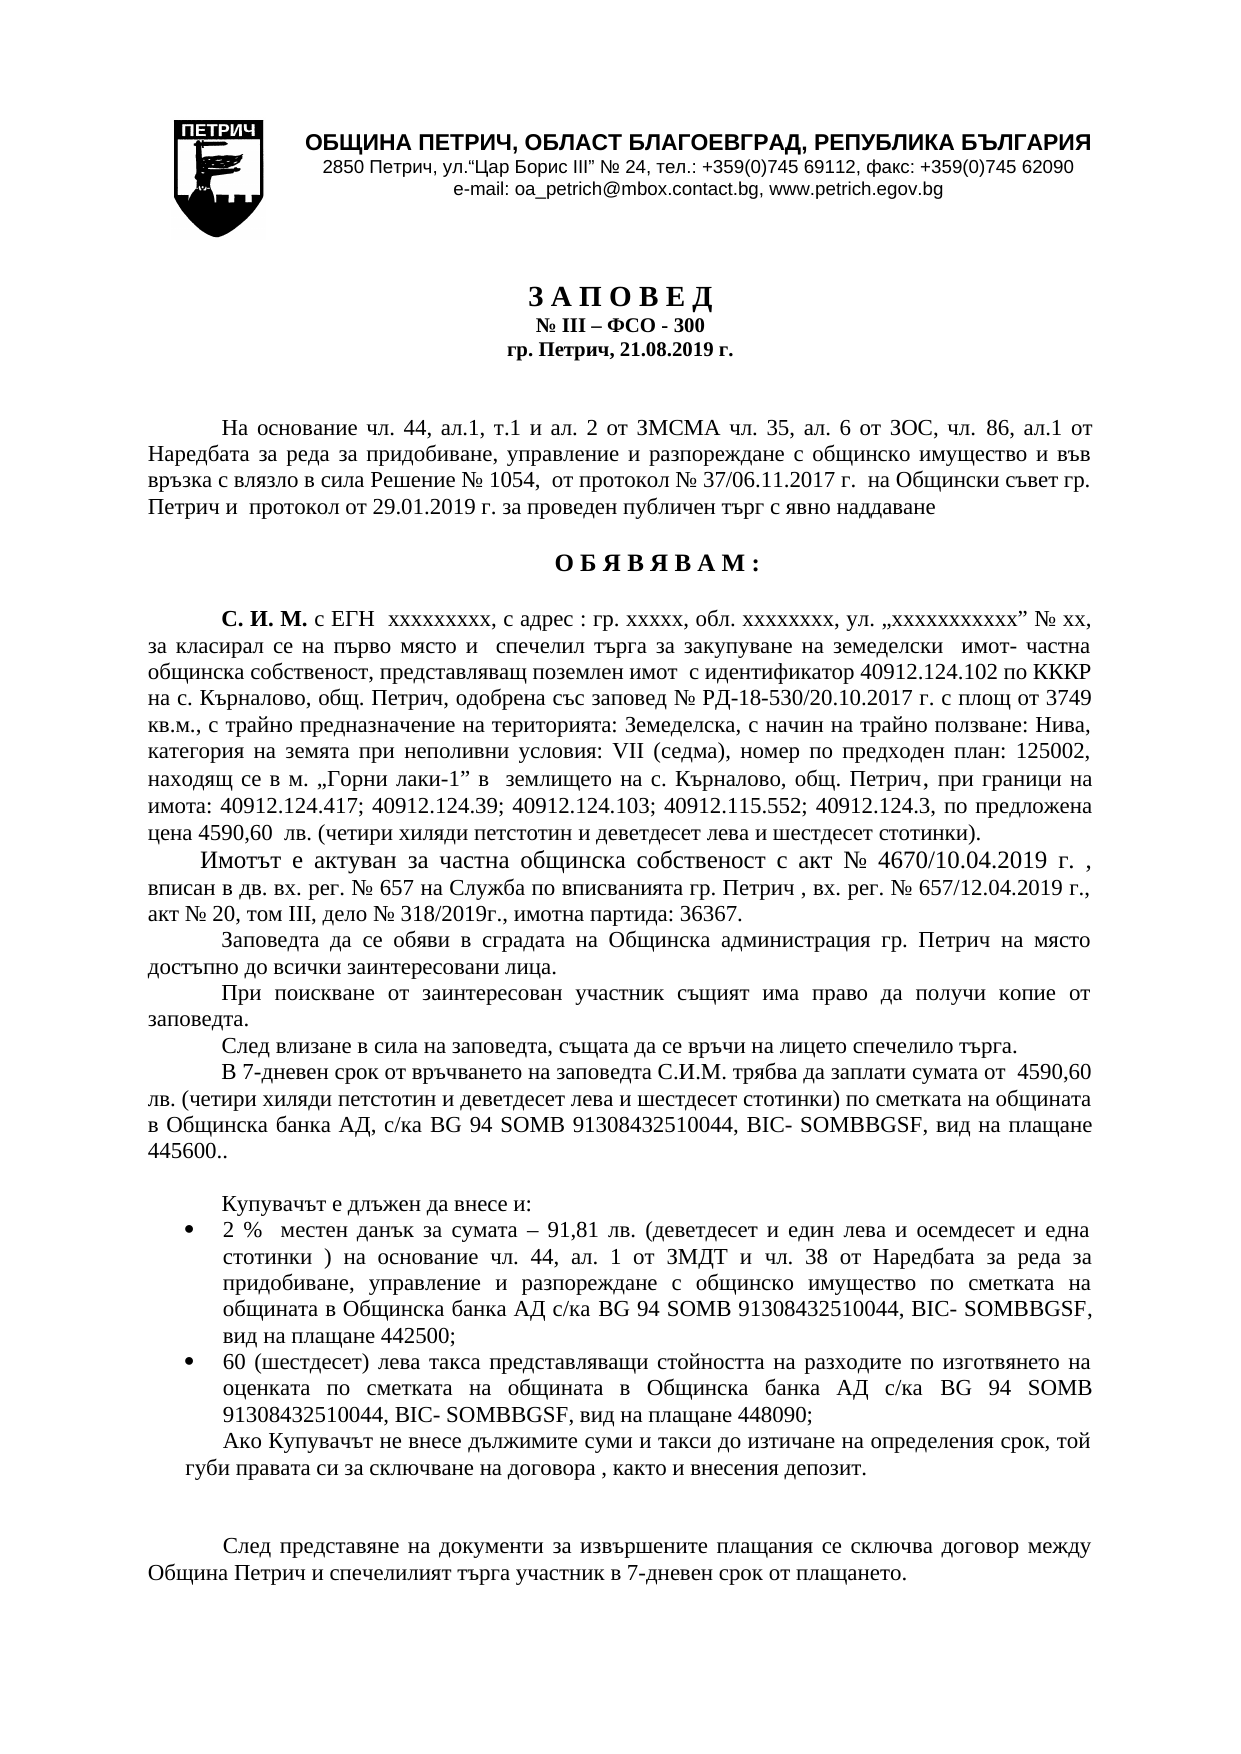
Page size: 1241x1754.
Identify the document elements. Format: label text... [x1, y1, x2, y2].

text В 7-дневен срок от връчването на заповедта С.И.М. трябва да заплати сумата от 4590,60 лв. (четири хиляди петстотин и деветдесет лева и шестдесет стотинки) по сметката на общината в Общинска банка АД, с/ка BG 94 SOMB 91308432510044, BIC- SOMBBGSF, вид на плащане 445600.. [148, 1058, 1093, 1164]
text З А П О В Е Д [148, 279, 1093, 313]
text Купувачът е длъжен да внесе и: [148, 1190, 1093, 1216]
list 60 (шестдесет) лева такса представляващи стойността на разходите по изготвянето на оценката по сметката на общината в Общинска банка АД с/ка BG 94 SOMB 91308432510044, BIC- SOMBBGSF, вид на плащане 448090; [185, 1348, 1093, 1427]
text гр. Петрич, 21.08.2019 г. [148, 337, 1093, 361]
text При поискване от заинтересован участник същият има право да получи копие от заповедта. [148, 979, 1093, 1032]
text Ако Купувачът не внесе дължимите суми и такси до изтичане на определения срок, той губи правата си за сключване на договора , както и внесения депозит. [185, 1427, 1093, 1480]
text На основание чл. 44, ал.1, т.1 и ал. 2 от ЗМСМА чл. 35, ал. 6 от ЗОС, чл. 86, ал.1 от Наредбата за реда за придобиване, управление и разпореждане с общинско имущество и във връзка с влязло в сила Решение № 1054, от протокол № 37/06.11.2017 г. на Общински съвет гр. Петрич и протокол от 29.01.2019 г. за проведен публичен търг с явно наддаване [148, 414, 1093, 519]
text Имотът е актуван за частна общинска собственост с акт № 4670/10.04.2019 г. , вписан в дв. вх. рег. № 657 на Служба по вписванията гр. Петрич , вх. рег. № 657/12.04.2019 г., акт № 20, том ІІІ, дело № 318/2019г., имотна партида: 36367. [148, 845, 1093, 926]
text След представяне на документи за извършените плащания се сключва договор между Община Петрич и спечелилият търга участник в 7-дневен срок от плащането. [148, 1533, 1093, 1585]
text След влизане в сила на заповедта, същата да се връчи на лицето спечелило търга. [148, 1032, 1093, 1058]
text № ІІІ – ФСО - 300 [148, 313, 1093, 337]
list 2 % местен данък за сумата – 91,81 лв. (деветдесет и един лева и осемдесет и една стотинки ) на основание чл. 44, ал. 1 от ЗМДТ и чл. 38 от Наредбата за реда за придобиване, управление и разпореждане с общинско имущество по сметката на общината в Общинска банка АД с/ка BG 94 SOMB 91308432510044, BIC- SOMBBGSF, вид на плащане 442500; [185, 1216, 1093, 1348]
text С. И. М. с ЕГН ххххххххх, с адрес : гр. ххххх, обл. хххххххх, ул. „ххххххххххх” № хх, за класирал се на първо място и спечелил търга за закупуване на земеделски имот- частна общинска собственост, представляващ поземлен имот с идентификатор 40912.124.102 по КККР на с. Кърналово, общ. Петрич, одобрена със заповед № РД-18-530/20.10.2017 г. с площ от 3749 кв.м., с трайно предназначение на територията: Земеделска, с начин на трайно ползване: Нива, категория на земята при неполивни условия: VІІ (седма), номер по предходен план: 125002, находящ се в м. „Горни лаки-1” в землището на с. Кърналово, общ. Петрич, при граници на имота: 40912.124.417; 40912.124.39; 40912.124.103; 40912.115.552; 40912.124.3, по предложена цена 4590,60 лв. (четири хиляди петстотин и деветдесет лева и шестдесет стотинки). [148, 605, 1093, 845]
text Заповедта да се обяви в сградата на Общинска администрация гр. Петрич на място достъпно до всички заинтересовани лица. [148, 926, 1093, 979]
text О Б Я В Я В А М : [148, 548, 1093, 577]
